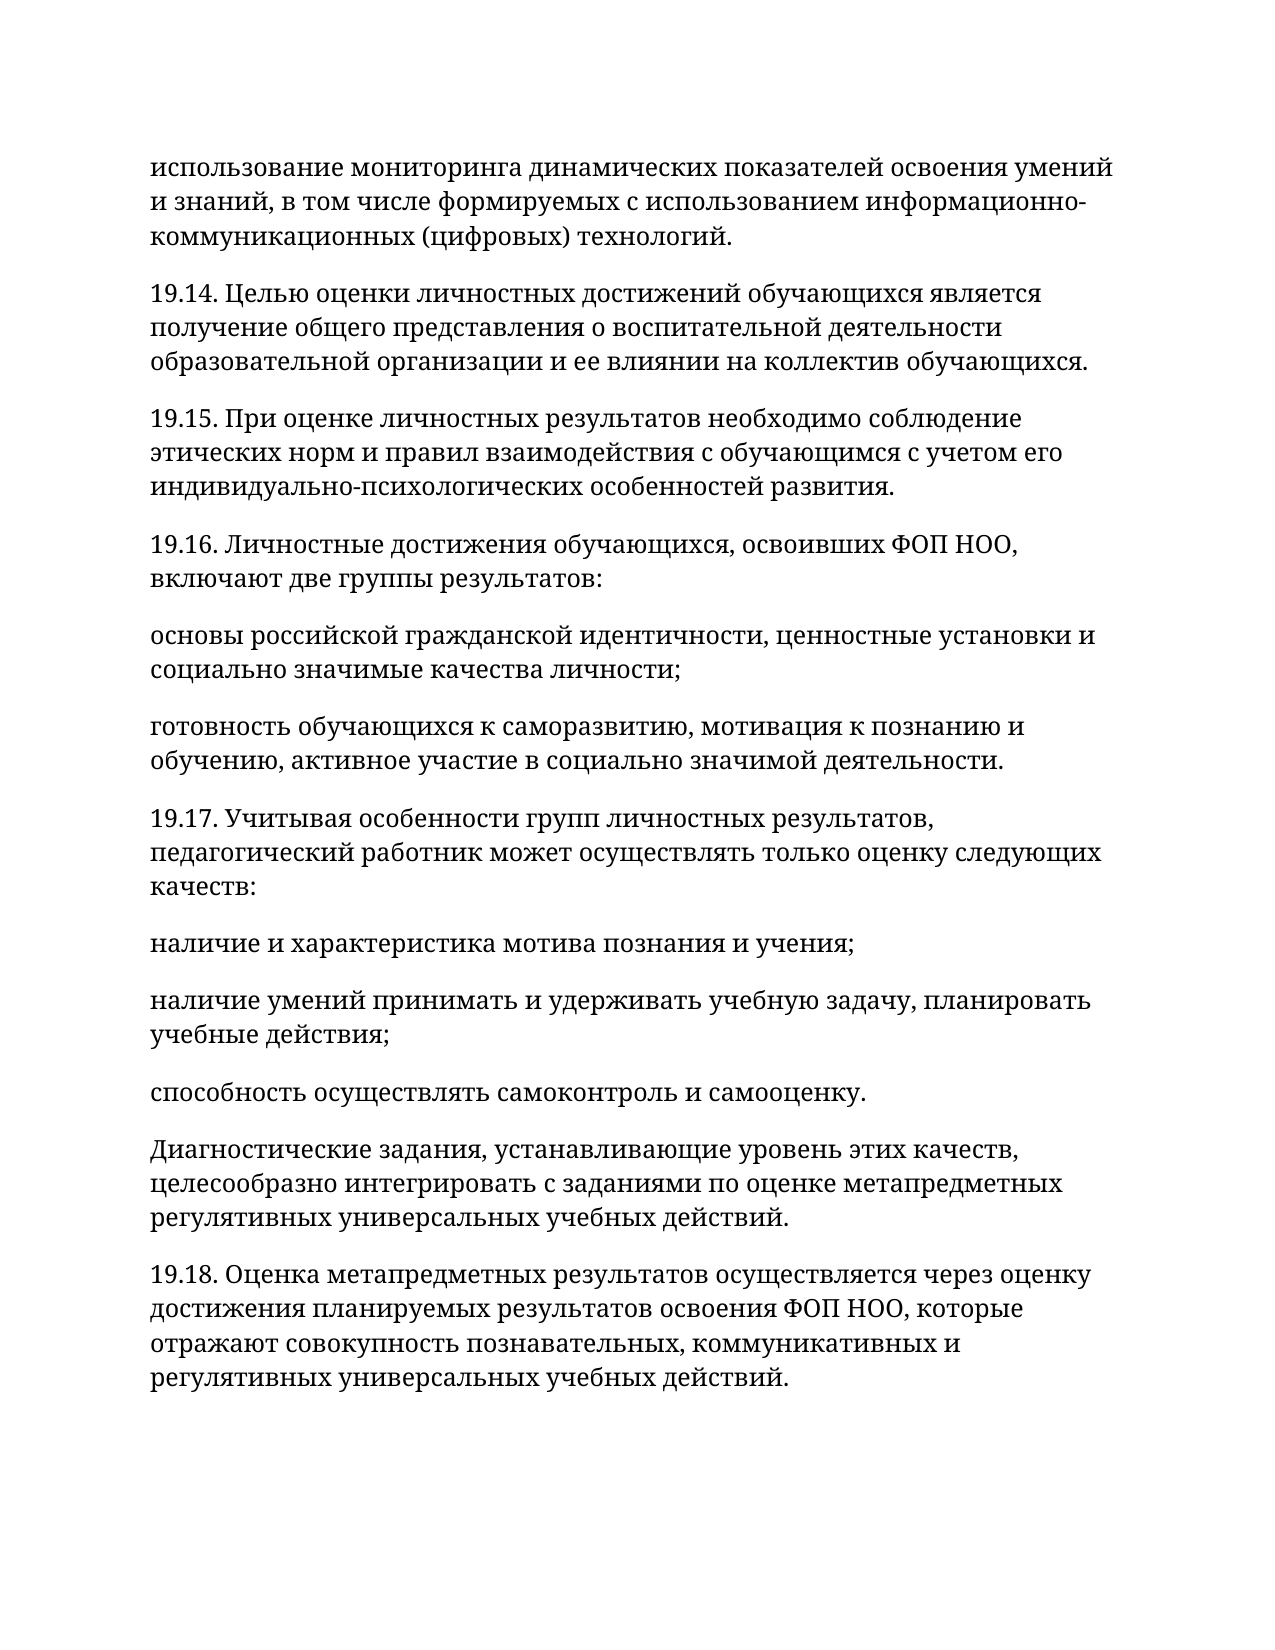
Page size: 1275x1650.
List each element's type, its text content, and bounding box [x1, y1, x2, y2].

text 19.15. При оценке личностных результатов необходимо соблюдение этических норм и правил взаимодействия с обучающимся с учетом его индивидуально-психологических особенностей развития. [150, 401, 1125, 503]
text 19.17. Учитывая особенности групп личностных результатов, педагогический работник может осуществлять только оценку следующих качеств: [150, 800, 1125, 902]
text использование мониторинга динамических показателей освоения умений и знаний, в том числе формируемых с использованием информационно-коммуникационных (цифровых) технологий. [150, 150, 1125, 252]
text готовность обучающихся к саморазвитию, мотивация к познанию и обучению, активное участие в социально значимой деятельности. [150, 709, 1125, 777]
text 19.16. Личностные достижения обучающихся, освоивших ФОП НОО, включают две группы результатов: [150, 526, 1125, 594]
text 19.14. Целью оценки личностных достижений обучающихся является получение общего представления о воспитательной деятельности образовательной организации и ее влиянии на коллектив обучающихся. [150, 275, 1125, 378]
text наличие умений принимать и удерживать учебную задачу, планировать учебные действия; [150, 983, 1125, 1051]
text Диагностические задания, устанавливающие уровень этих качеств, целесообразно интегрировать с заданиями по оценке метапредметных регулятивных универсальных учебных действий. [150, 1132, 1125, 1234]
text способность осуществлять самоконтроль и самооценку. [150, 1074, 1125, 1108]
text 19.18. Оценка метапредметных результатов осуществляется через оценку достижения планируемых результатов освоения ФОП НОО, которые отражают совокупность познавательных, коммуникативных и регулятивных универсальных учебных действий. [150, 1257, 1125, 1393]
text основы российской гражданской идентичности, ценностные установки и социально значимые качества личности; [150, 618, 1125, 686]
text наличие и характеристика мотива познания и учения; [150, 926, 1125, 960]
